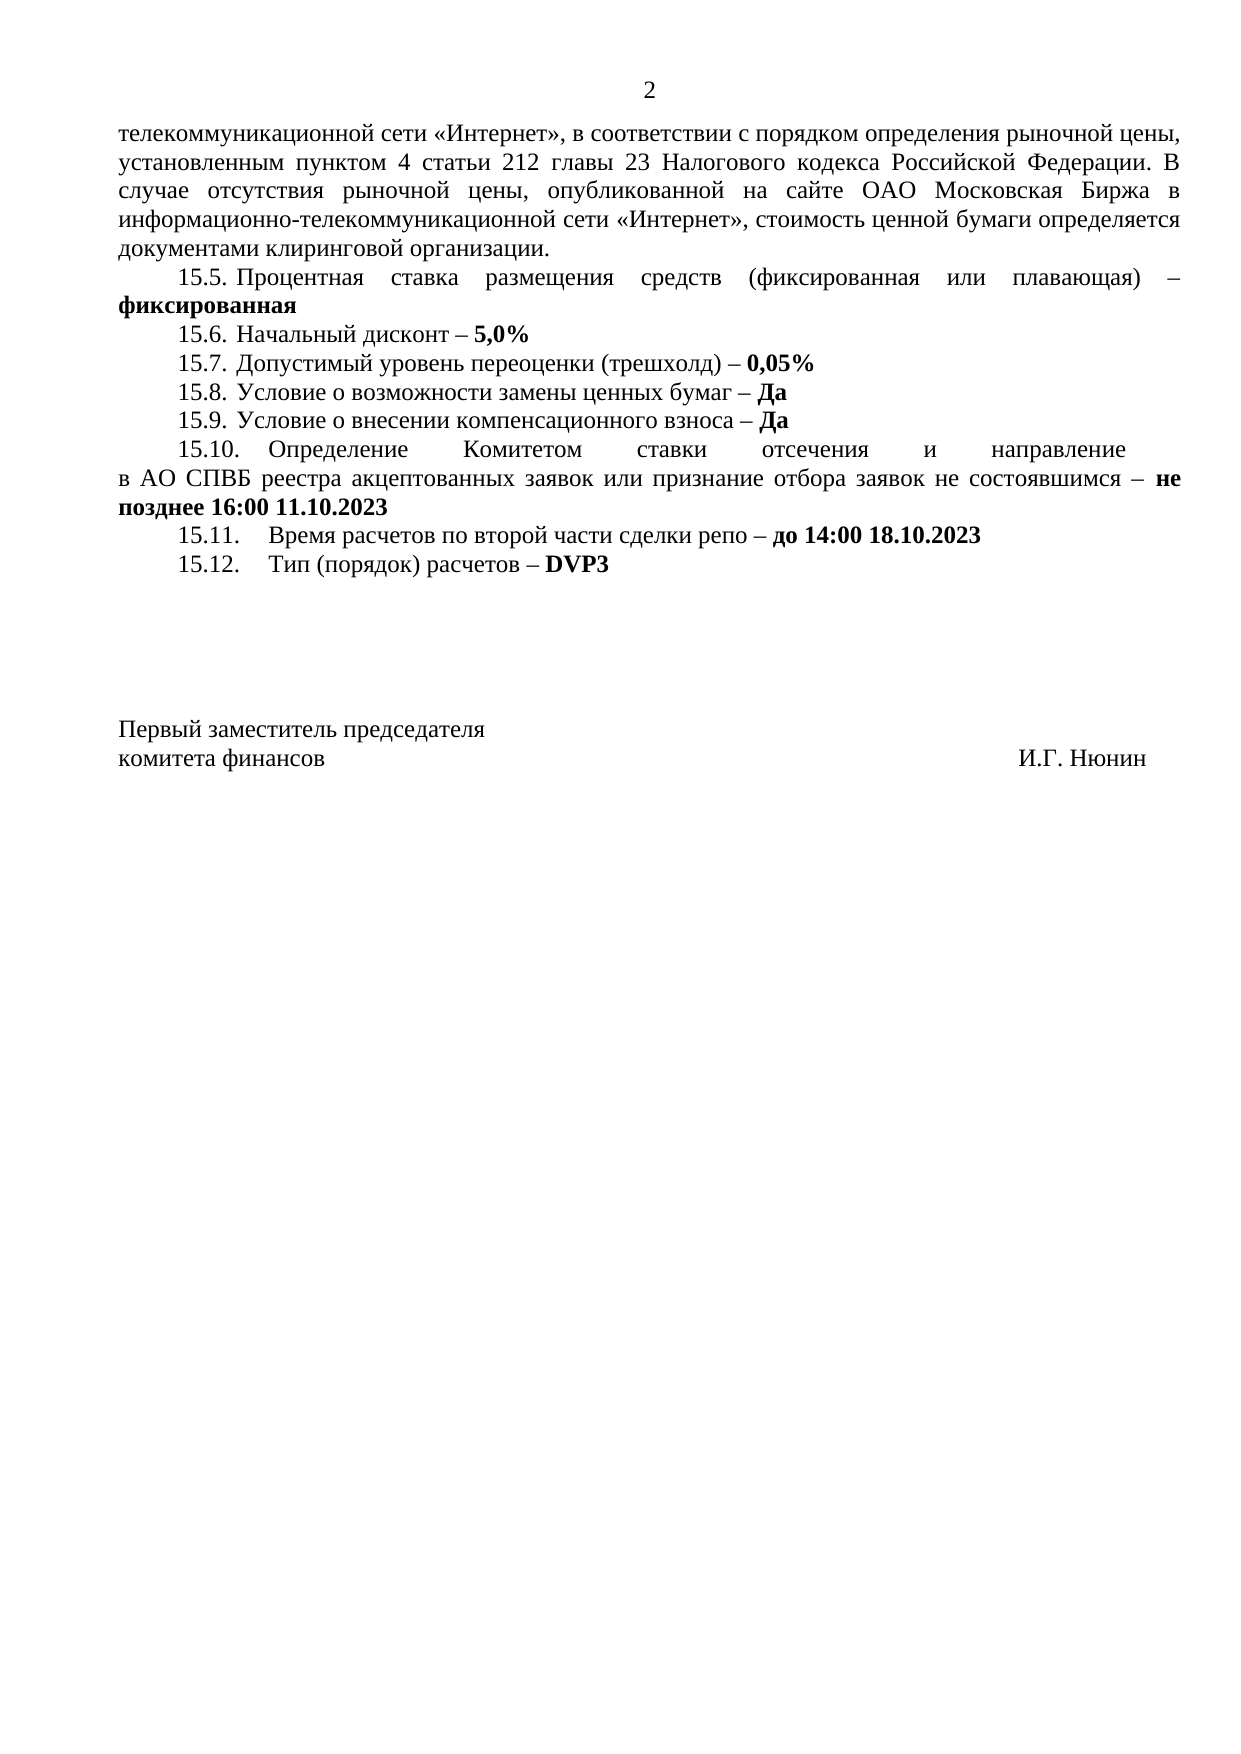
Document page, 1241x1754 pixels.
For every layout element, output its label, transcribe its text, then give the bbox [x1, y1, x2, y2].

list Допустимый уровень переоценки (трешхолд) – 0,05% [118, 348, 1181, 377]
text Первый заместитель председателя [118, 714, 1181, 743]
list Процентная ставка размещения средств (фиксированная или плавающая) – фиксированная [118, 262, 1181, 319]
list Начальный дисконт – 5,0% [118, 319, 1181, 348]
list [118, 118, 1181, 262]
text комитета финансов И.Г. Нюнин [118, 743, 1181, 772]
list Тип (порядок) расчетов – DVP3 [118, 549, 1181, 578]
list Определение Комитетом ставки отсечения и направление в АО СПВБ реестра акцептованных заявок или признание отбора заявок не состоявшимся – не позднее 16:00 11.10.2023 [118, 434, 1181, 521]
list Условие о возможности замены ценных бумаг – Да [118, 377, 1181, 406]
list Условие о внесении компенсационного взноса – Да [118, 406, 1181, 434]
list Время расчетов по второй части сделки репо – до 14:00 18.10.2023 [118, 521, 1181, 549]
